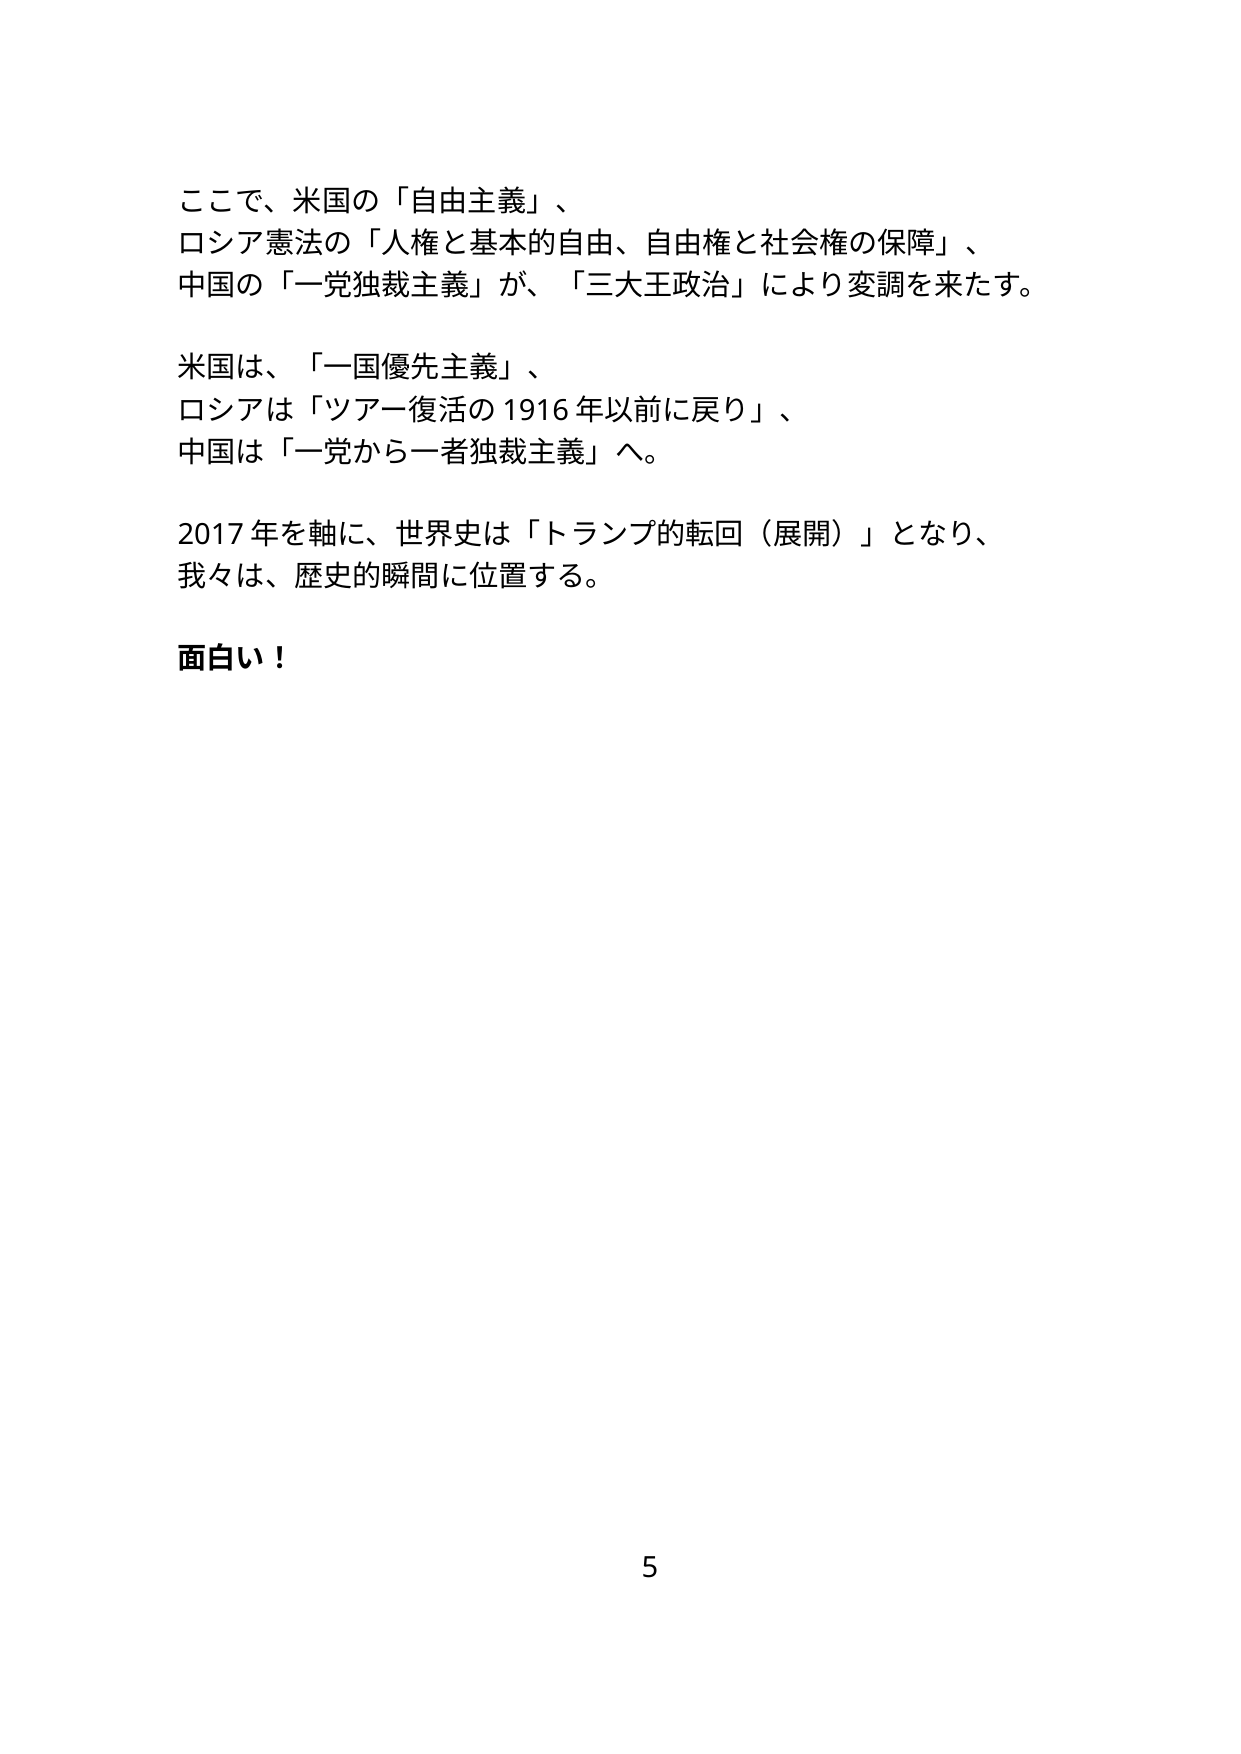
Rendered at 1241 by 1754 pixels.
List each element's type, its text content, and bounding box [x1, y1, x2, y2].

text 米国は、「一国優先主義」、 [177, 344, 1122, 386]
text 面白い！ [177, 635, 1122, 677]
text 中国の「一党独裁主義」が、「三大王政治」により変調を来たす。 [177, 262, 1122, 304]
text ここで、米国の「自由主義」、 [177, 177, 1122, 219]
text ロシア憲法の「人権と基本的自由、自由権と社会権の保障」、 [177, 219, 1122, 262]
text 2017年を軸に、世界史は「トランプ的転回（展開）」となり、 [177, 510, 1122, 553]
text ロシアは「ツアー復活の1916年以前に戻り」、 [177, 386, 1122, 428]
text 中国は「一党から一者独裁主義」へ。 [177, 428, 1122, 471]
text 我々は、歴史的瞬間に位置する。 [177, 553, 1122, 595]
